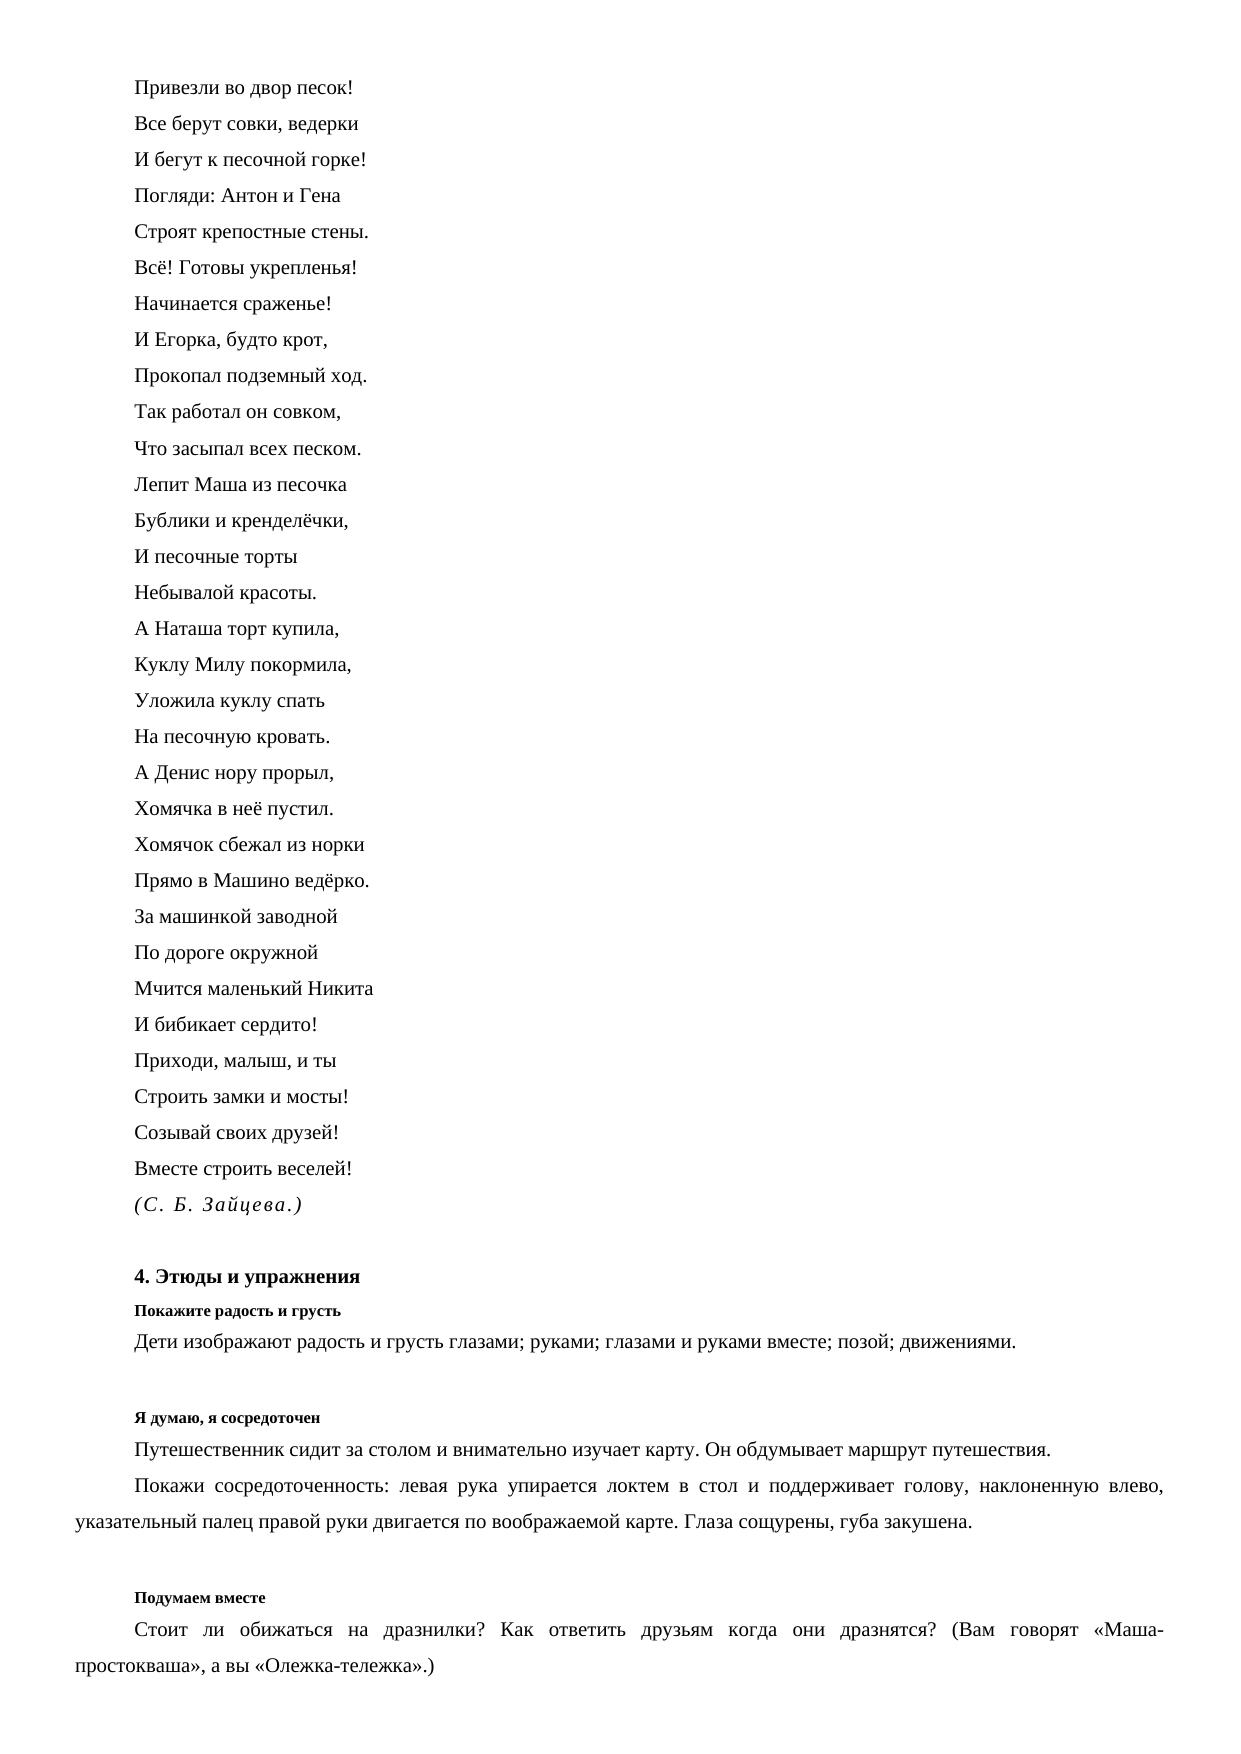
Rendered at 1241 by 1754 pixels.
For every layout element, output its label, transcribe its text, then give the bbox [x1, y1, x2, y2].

text А Денис нору прорыл, [75, 760, 1165, 784]
text За машинкой заводной [75, 904, 1165, 928]
text (С. Б. Зайцева.) [75, 1192, 1165, 1216]
text Так работал он совком, [75, 399, 1165, 423]
text Небывалой красоты. [75, 579, 1165, 604]
text И песочные торты [75, 543, 1165, 568]
text И бегут к песочной горке! [75, 147, 1165, 171]
text Прямо в Машино ведёрко. [75, 868, 1165, 892]
text Бублики и кренделёчки, [75, 507, 1165, 532]
text Я думаю, я сосредоточен [75, 1408, 1165, 1427]
text На песочную кровать. [75, 724, 1165, 748]
text Покажите радость и грусть [75, 1300, 1165, 1319]
text А Наташа торт купила, [75, 616, 1165, 640]
text Лепит Маша из песочка [75, 471, 1165, 496]
text И бибикает сердито! [75, 1012, 1165, 1036]
text Строить замки и мосты! [75, 1084, 1165, 1108]
text 4. Этюды и упражнения [75, 1264, 1165, 1288]
text Всё! Готовы укрепленья! [75, 255, 1165, 279]
text Прокопал подземный ход. [75, 363, 1165, 387]
text Все берут совки, ведерки [75, 111, 1165, 135]
text Покажи сосредоточенность: левая рука упирается локтем в стол и поддерживает голову, наклоненную влево, указательный палец правой руки двигается по воображаемой карте. Глаза сощурены, губа закушена. [75, 1473, 1165, 1533]
text Куклу Милу покормила, [75, 652, 1165, 676]
text Дети изображают радость и грусть глазами; руками; глазами и руками вместе; позой; движениями. [75, 1329, 1165, 1353]
text Уложила куклу спать [75, 688, 1165, 712]
text Начинается сраженье! [75, 291, 1165, 315]
text Что засыпал всех песком. [75, 435, 1165, 459]
text Приходи, малыш, и ты [75, 1048, 1165, 1072]
text Вместе строить веселей! [75, 1156, 1165, 1180]
text Привезли во двор песок! [75, 75, 1165, 99]
text Строят крепостные стены. [75, 219, 1165, 243]
text Мчится маленький Никита [75, 976, 1165, 1000]
text Погляди: Антон и Гена [75, 183, 1165, 207]
text Стоит ли обижаться на дразнилки? Как ответить друзьям когда они дразнятся? (Вам говорят «Маша-простокваша», а вы «Олежка-тележка».) [75, 1617, 1165, 1677]
text Хомячок сбежал из норки [75, 832, 1165, 856]
text Подумаем вместе [75, 1588, 1165, 1607]
text По дороге окружной [75, 940, 1165, 964]
text Путешественник сидит за столом и внимательно изучает карту. Он обдумывает маршрут путешествия. [75, 1437, 1165, 1461]
text И Егорка, будто крот, [75, 327, 1165, 351]
text Хомячка в неё пустил. [75, 796, 1165, 820]
text Созывай своих друзей! [75, 1120, 1165, 1144]
